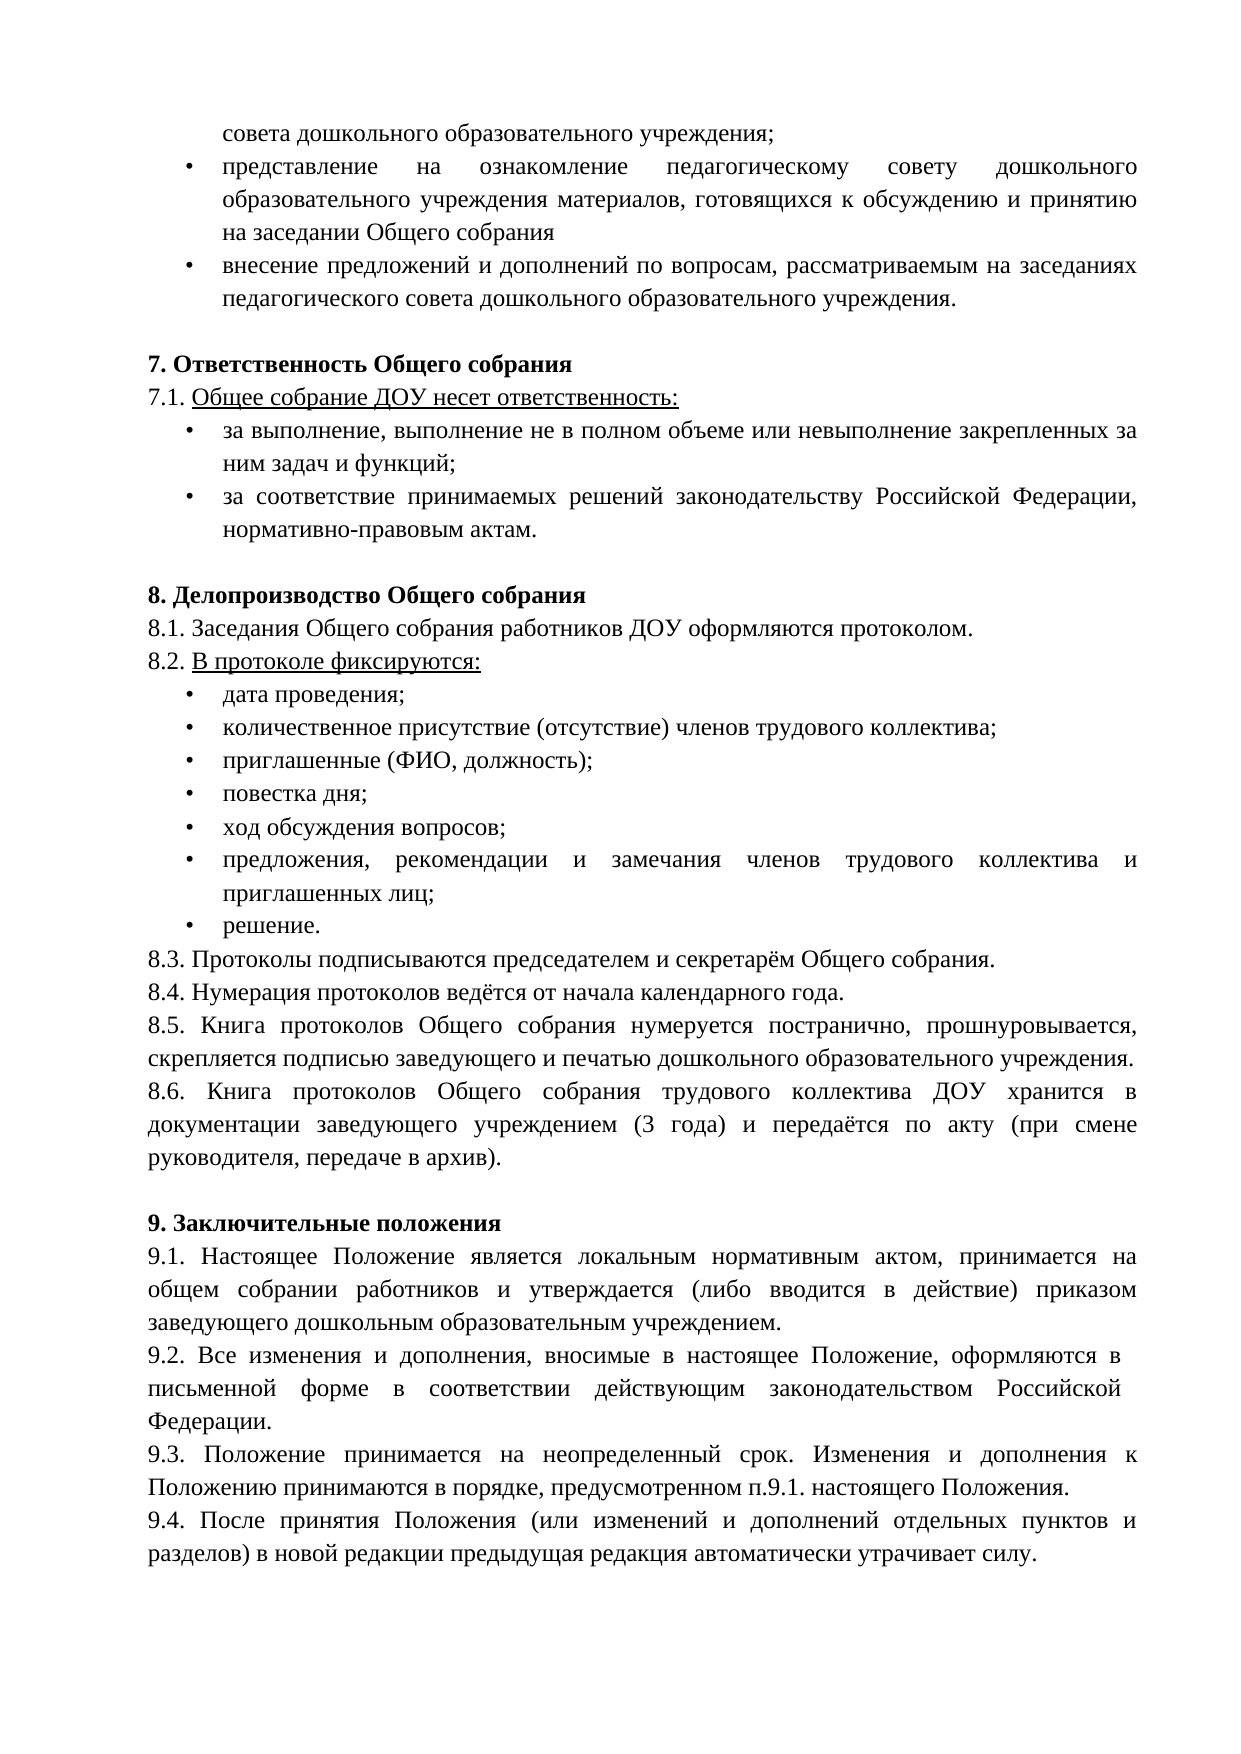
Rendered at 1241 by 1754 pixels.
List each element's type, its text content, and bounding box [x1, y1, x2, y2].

list решение. [185, 911, 1138, 939]
text 8.6. Книга протоколов Общего собрания трудового коллектива ДОУ хранится в документации заведующего учреждением (3 года) и передаётся по акту (при смене руководителя, передаче в архив). [148, 1076, 1138, 1171]
list дата проведения; [185, 679, 1138, 708]
text 9.2. Все изменения и дополнения, вносимые в настоящее Положение, оформляются в письменной форме в соответствии действующим законодательством Российской Федерации. [148, 1340, 1122, 1435]
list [185, 118, 1138, 147]
list за выполнение, выполнение не в полном объеме или невыполнение закрепленных за ним задач и функций; [185, 415, 1138, 477]
list за соответствие принимаемых решений законодательству Российской Федерации, нормативно-правовым актам. [185, 481, 1138, 543]
text 8.5. Книга протоколов Общего собрания нумеруется постранично, прошнуровывается, скрепляется подписью заведующего и печатью дошкольного образовательного учреждения. [148, 1010, 1138, 1071]
text 9.3. Положение принимается на неопределенный срок. Изменения и дополнения к Положению принимаются в порядке, предусмотренном п.9.1. настоящего Положения. [148, 1439, 1138, 1501]
list предложения, рекомендации и замечания членов трудового коллектива и приглашенных лиц; [185, 844, 1138, 906]
text 8.2. В протоколе фиксируются: [148, 646, 1138, 675]
text 9.4. После принятия Положения (или изменений и дополнений отдельных пунктов и разделов) в новой редакции предыдущая редакция автоматически утрачивает силу. [148, 1505, 1138, 1567]
list представление на ознакомление педагогическому совету дошкольного образовательного учреждения материалов, готовящихся к обсуждению и принятию на заседании Общего собрания http://ohrana-tryda.com/node/2152 [185, 151, 1138, 246]
text 8. Делопроизводство Общего собрания [148, 580, 1138, 609]
text 8.1. Заседания Общего собрания работников ДОУ оформляются протоколом. [148, 613, 1138, 642]
list внесение предложений и дополнений по вопросам, рассматриваемым на заседаниях педагогического совета дошкольного образовательного учреждения. [185, 250, 1138, 312]
text 7.1. Общее собрание ДОУ несет ответственность: [148, 382, 1138, 411]
list количественное присутствие (отсутствие) членов трудового коллектива; [185, 712, 1138, 741]
text 8.3. Протоколы подписываются председателем и секретарём Общего собрания. [148, 944, 1138, 972]
list ход обсуждения вопросов; [185, 812, 1138, 840]
text 7. Ответственность Общего собрания [148, 349, 1138, 378]
list повестка дня; [185, 778, 1138, 807]
list приглашенные (ФИО, должность); [185, 746, 1138, 774]
text 8.4. Нумерация протоколов ведётся от начала календарного года. [148, 977, 1138, 1005]
text 9.1. Настоящее Положение является локальным нормативным актом, принимается на общем собрании работников и утверждается (либо вводится в действие) приказом заведующего дошкольным образовательным учреждением. [148, 1241, 1138, 1336]
text 9. Заключительные положения [148, 1208, 1122, 1237]
